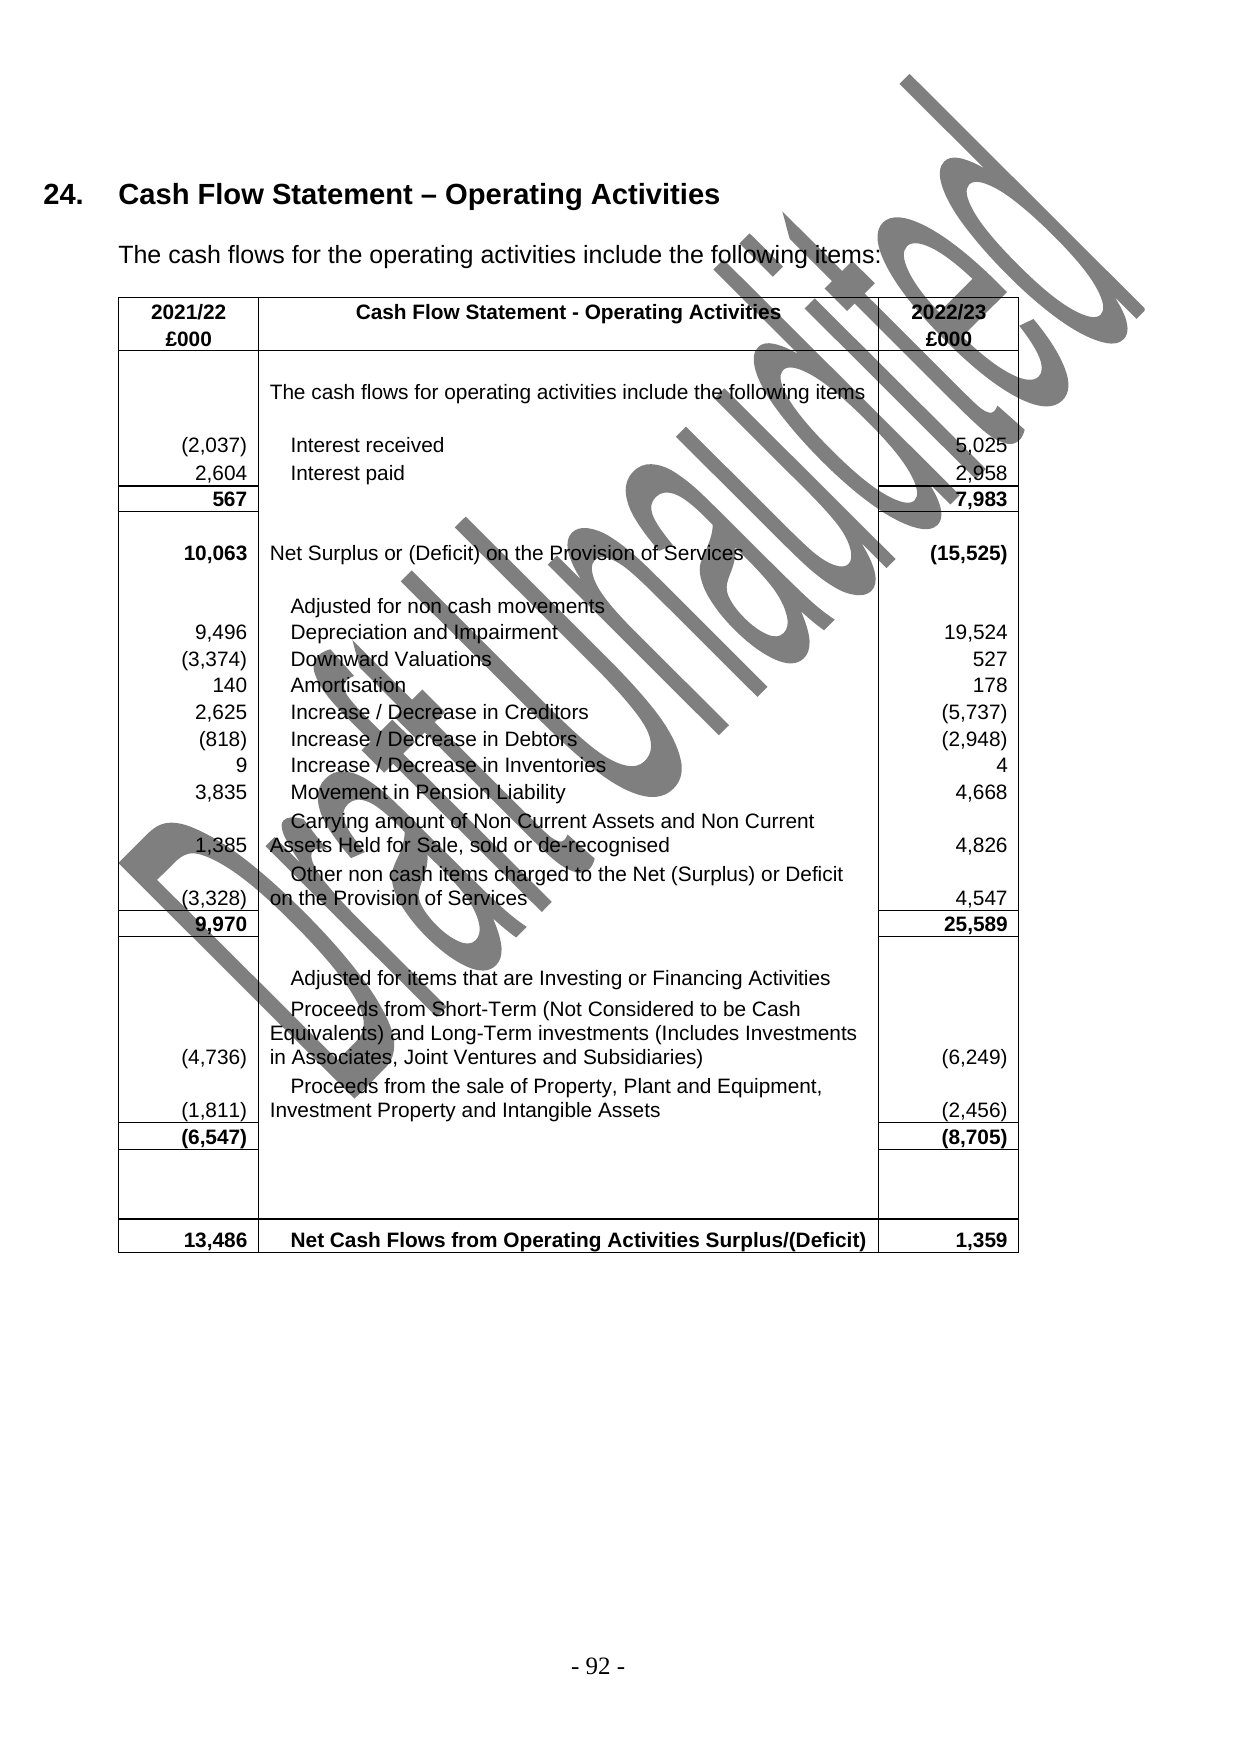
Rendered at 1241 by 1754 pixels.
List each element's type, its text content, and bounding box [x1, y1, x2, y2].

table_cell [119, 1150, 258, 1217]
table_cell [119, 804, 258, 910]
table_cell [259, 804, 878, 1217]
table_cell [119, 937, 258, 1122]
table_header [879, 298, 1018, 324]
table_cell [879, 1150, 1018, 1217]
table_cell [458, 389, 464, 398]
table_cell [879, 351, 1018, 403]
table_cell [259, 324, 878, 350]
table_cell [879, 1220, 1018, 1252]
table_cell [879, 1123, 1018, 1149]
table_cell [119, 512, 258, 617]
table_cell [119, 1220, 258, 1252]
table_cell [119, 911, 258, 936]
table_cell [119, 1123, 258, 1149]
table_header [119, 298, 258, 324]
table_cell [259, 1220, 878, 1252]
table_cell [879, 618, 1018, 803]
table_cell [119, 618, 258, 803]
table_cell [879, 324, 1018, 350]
list Cash Flow Statement – Operating Activities [43, 178, 994, 211]
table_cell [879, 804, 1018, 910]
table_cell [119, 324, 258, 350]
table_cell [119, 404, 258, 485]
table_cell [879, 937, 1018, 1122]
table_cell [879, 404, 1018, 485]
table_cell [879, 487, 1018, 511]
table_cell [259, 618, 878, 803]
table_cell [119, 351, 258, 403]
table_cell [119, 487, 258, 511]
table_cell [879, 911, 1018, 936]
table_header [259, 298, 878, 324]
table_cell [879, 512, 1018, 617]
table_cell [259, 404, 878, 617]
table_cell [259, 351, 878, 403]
text The cash flows for the operating activities include the following items: [118, 240, 1078, 268]
